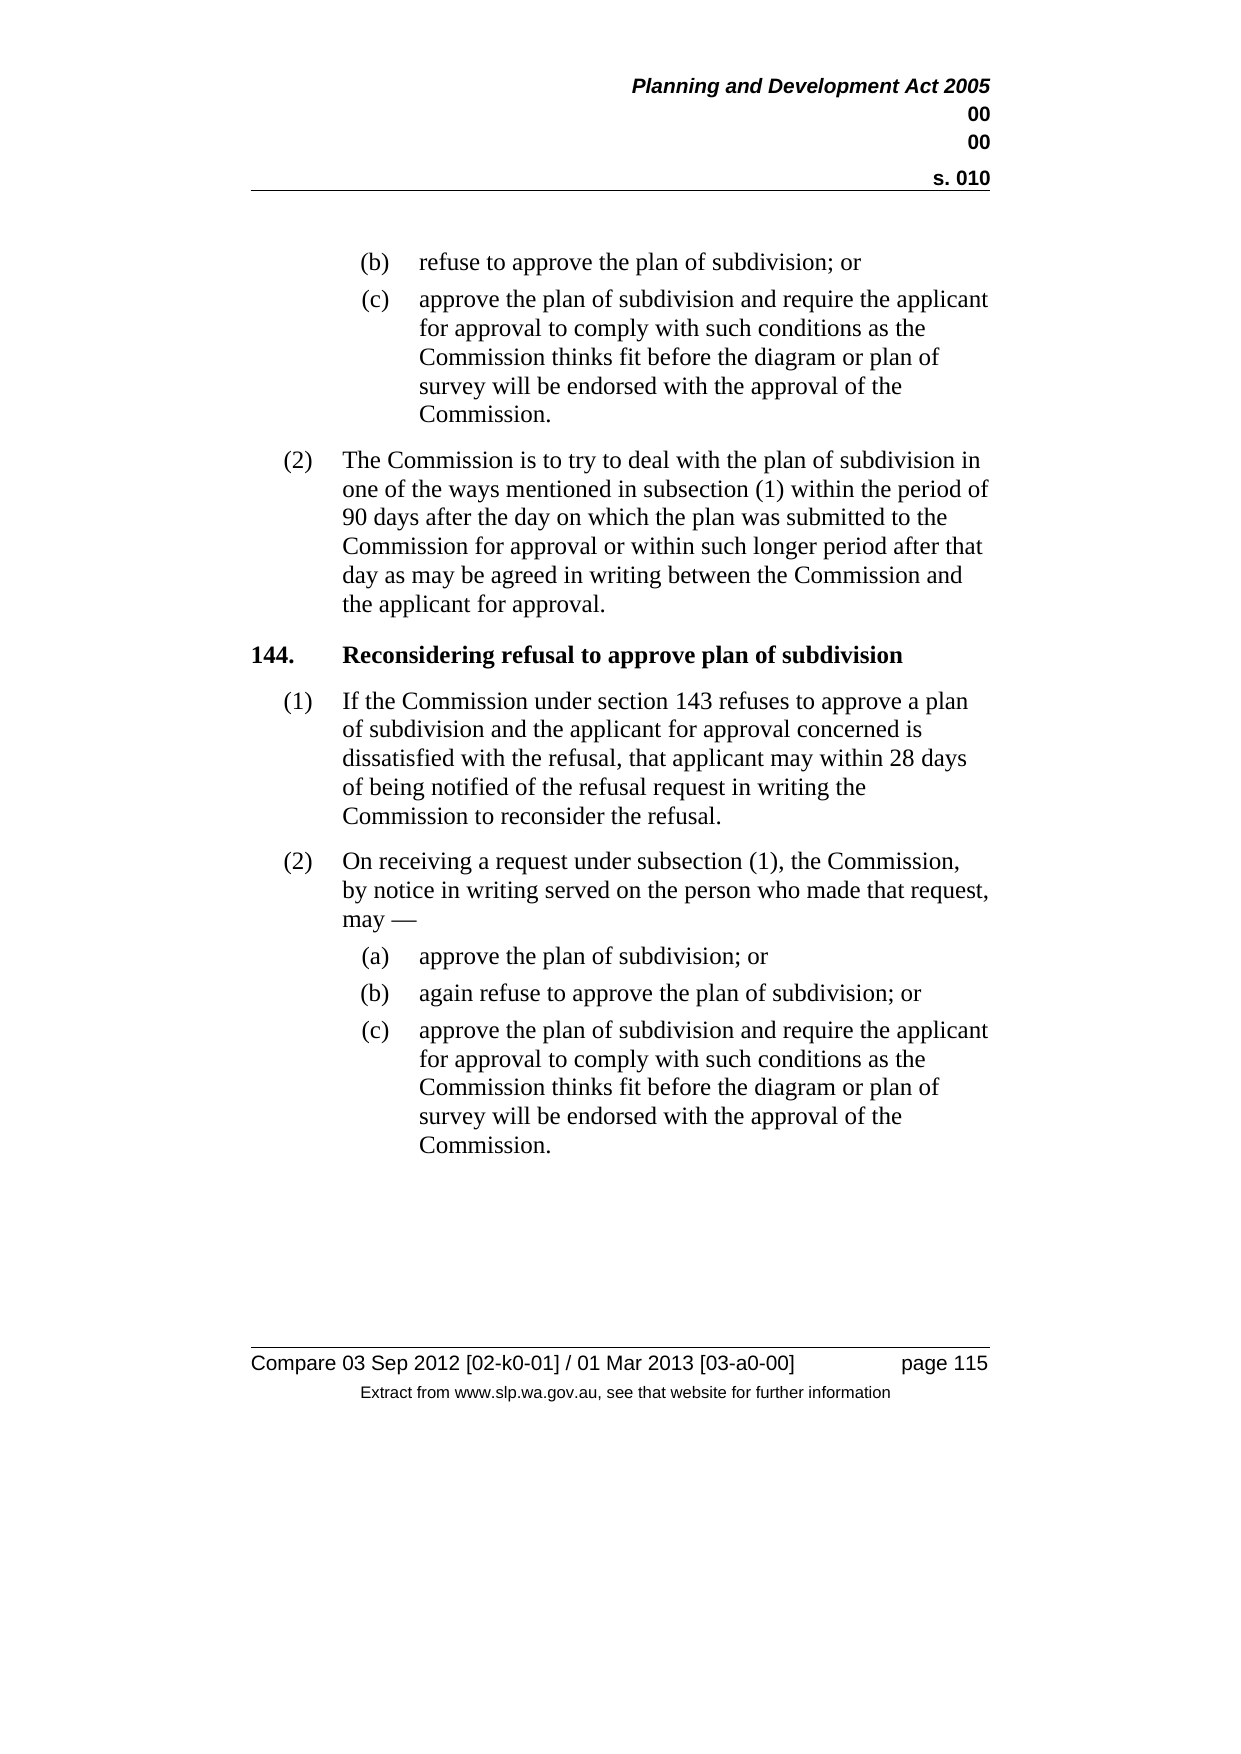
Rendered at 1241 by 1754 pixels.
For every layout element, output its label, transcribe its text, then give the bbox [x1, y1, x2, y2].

text (a) approve the plan of subdivision; or [251, 941, 990, 969]
subtitle 144. Reconsidering refusal to approve plan of subdivision [251, 640, 990, 669]
text (2) The Commission is to try to deal with the plan of subdivision in one of the ways mentioned in subsection (1) within the period of 90 days after the day on which the plan was submitted to the Commission for approval or within such longer period after that day as may be agreed in writing between the Commission and the applicant for approval. [251, 445, 990, 617]
text (b) refuse to approve the plan of subdivision; or [251, 247, 990, 276]
text (b) again refuse to approve the plan of subdivision; or [251, 978, 990, 1007]
text (2) On receiving a request under subsection (1), the Commission, by notice in writing served on the person who made that request, may — [251, 846, 990, 932]
text (c) approve the plan of subdivision and require the applicant for approval to comply with such conditions as the Commission thinks fit before the diagram or plan of survey will be endorsed with the approval of the Commission. [251, 1015, 990, 1159]
text (c) approve the plan of subdivision and require the applicant for approval to comply with such conditions as the Commission thinks fit before the diagram or plan of survey will be endorsed with the approval of the Commission. [251, 284, 990, 428]
text (1) If the Commission under section 143 refuses to approve a plan of subdivision and the applicant for approval concerned is dissatisfied with the refusal, that applicant may within 28 days of being notified of the refusal request in writing the Commission to reconsider the refusal. [251, 686, 990, 829]
